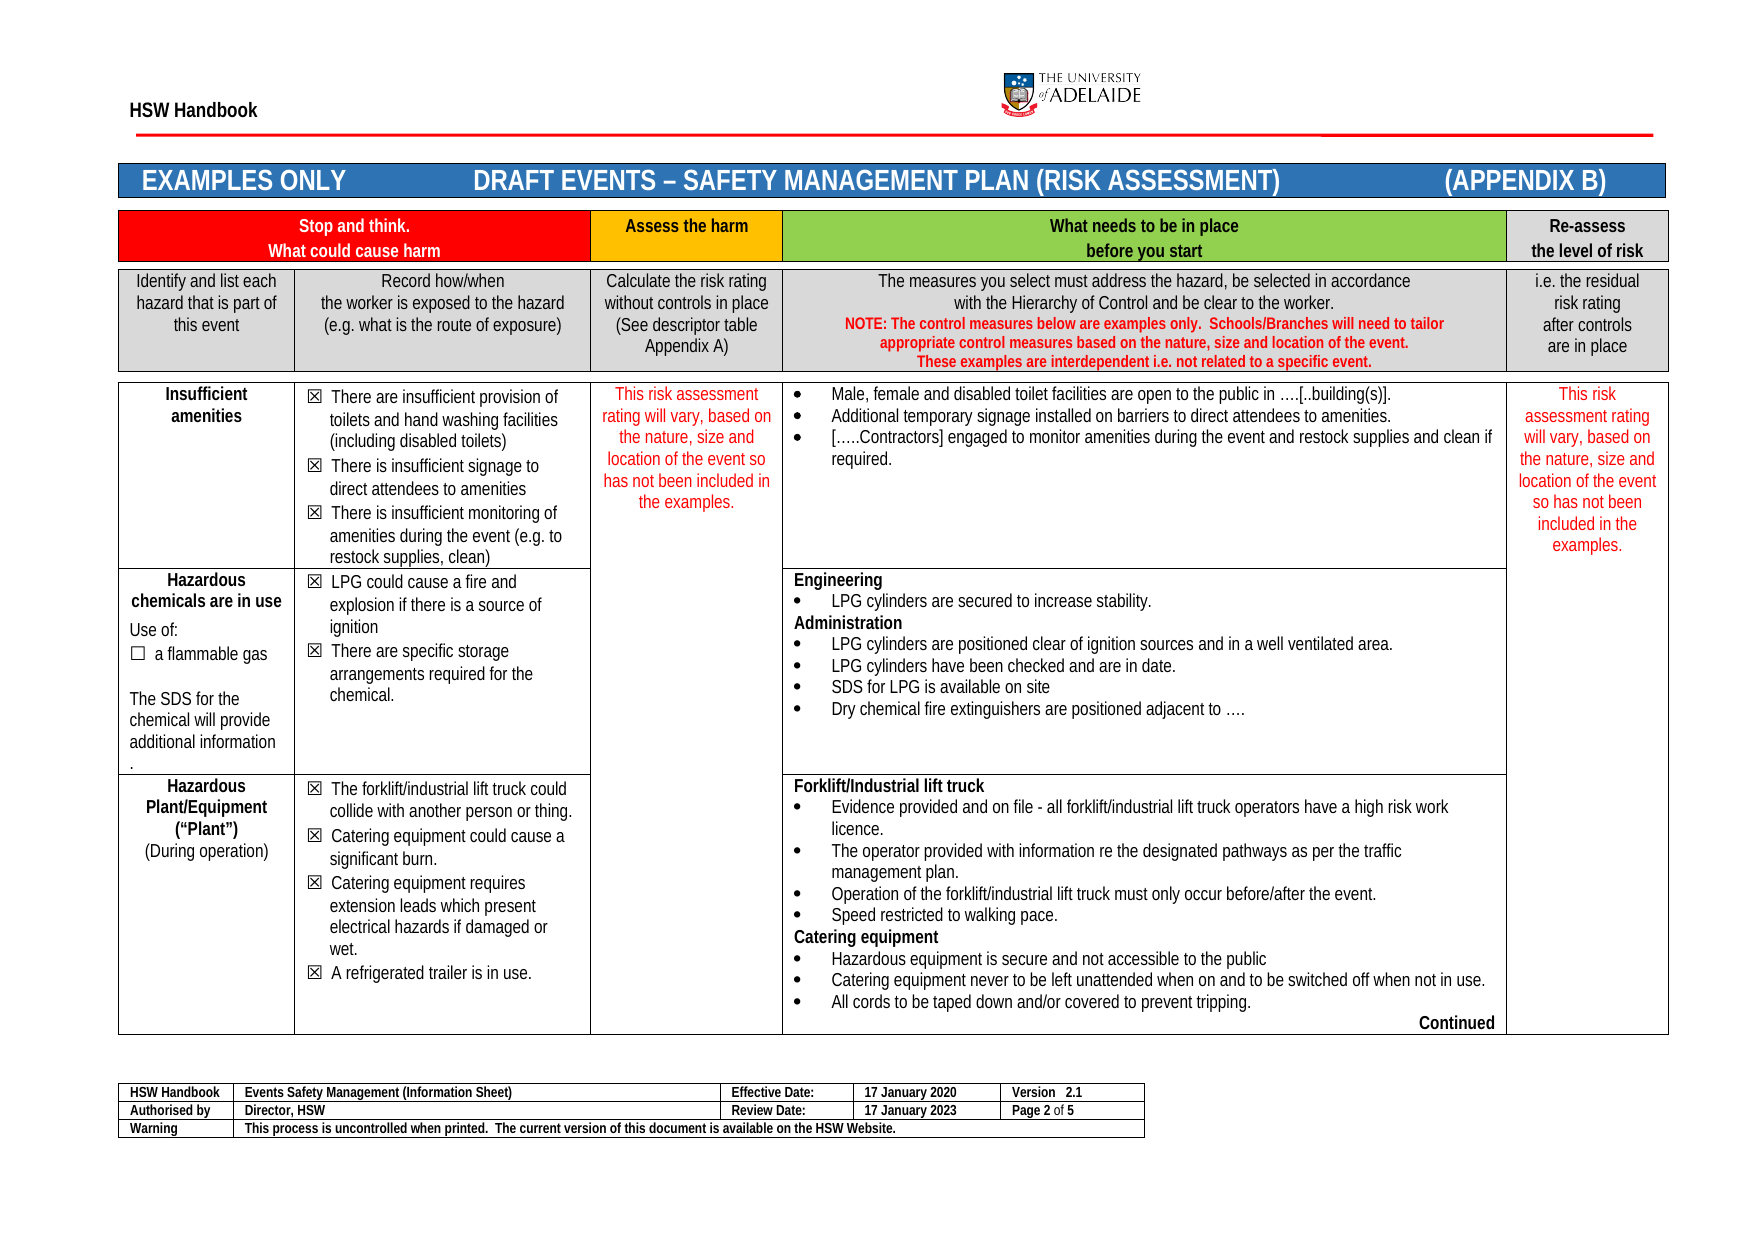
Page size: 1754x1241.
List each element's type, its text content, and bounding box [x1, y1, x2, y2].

table_header Re-assess the level of risk [1507, 211, 1668, 261]
table_header EXAMPLES ONLY [119, 164, 369, 197]
table_cell Forklift/Industrial lift truck Evidence provided and on file - all forklift/industrial lift truck operators have a high risk work licence. The operator provided with information re the designated pathways as per the traffic management plan. Operation of the forklift/industrial lift truck must only occur before/after the event. Speed restricted to walking pace. Catering equipment Hazardous equipment is secure and not accessible to the public Catering equipment never to be left unattended when on and to be switched off when not in use. All cords to be taped down and/or covered to prevent tripping. Continued [783, 775, 1506, 1034]
table_cell The forklift/industrial lift truck could collide with another person or thing. Catering equipment could cause a significant burn. Catering equipment requires extension leads which present electrical hazards if damaged or wet. A refrigerated trailer is in use. [295, 775, 590, 1034]
table_header Record how/when the worker is exposed to the hazard (e.g. what is the route of exposure) [295, 270, 590, 371]
picture [1001, 73, 1141, 117]
table_header Male, female and disabled toilet facilities are open to the public in ….[..building(s)]. Additional temporary signage installed on barriers to direct attendees to amenities. […..Contractors] engaged to monitor amenities during the event and restock supplies and clean if required. [783, 383, 1506, 568]
table_header There are insufficient provision of toilets and hand washing facilities (including disabled toilets) There is insufficient signage to direct attendees to amenities There is insufficient monitoring of amenities during the event (e.g. to restock supplies, clean) [295, 383, 590, 568]
table_header Identify and list each hazard that is part of this event [119, 270, 294, 371]
table_header What needs to be in place before you start [783, 211, 1506, 261]
table_header i.e. the residual risk rating after controls are in place [1507, 270, 1668, 371]
table_header Assess the harm [591, 211, 782, 261]
table_header This risk assessment rating will vary, based on the nature, size and location of the event so has not been included in the examples. [1507, 383, 1668, 1034]
table_header DRAFT EVENTS – SAFETY MANAGEMENT PLAN (RISK ASSESSMENT) [369, 164, 1385, 197]
table_header Calculate the risk rating without controls in place (See descriptor table Appendix A) [591, 270, 782, 371]
table_cell Hazardous chemicals are in use Use of: a flammable gas The SDS for the chemical will provide additional information . [119, 569, 294, 774]
table_cell Engineering LPG cylinders are secured to increase stability. Administration LPG cylinders are positioned clear of ignition sources and in a well ventilated area. LPG cylinders have been checked and are in date. SDS for LPG is available on site Dry chemical fire extinguishers are positioned adjacent to …. [783, 569, 1506, 774]
table_cell Hazardous Plant/Equipment (“Plant”) (During operation) [119, 775, 294, 1034]
table_header Stop and think. What could cause harm [119, 211, 590, 261]
table_header The measures you select must address the hazard, be selected in accordance with the Hierarchy of Control and be clear to the worker. NOTE: The control measures below are examples only. Schools/Branches will need to tailor appropriate control measures based on the nature, size and location of the event. These examples are interdependent i.e. not related to a specific event. [783, 270, 1506, 371]
table_header (APPENDIX B) [1385, 164, 1665, 197]
table_cell LPG could cause a fire and explosion if there is a source of ignition There are specific storage arrangements required for the chemical. [295, 569, 590, 774]
table_header Insufficient amenities [119, 383, 294, 568]
table_header This risk assessment rating will vary, based on the nature, size and location of the event so has not been included in the examples. [591, 383, 782, 1034]
